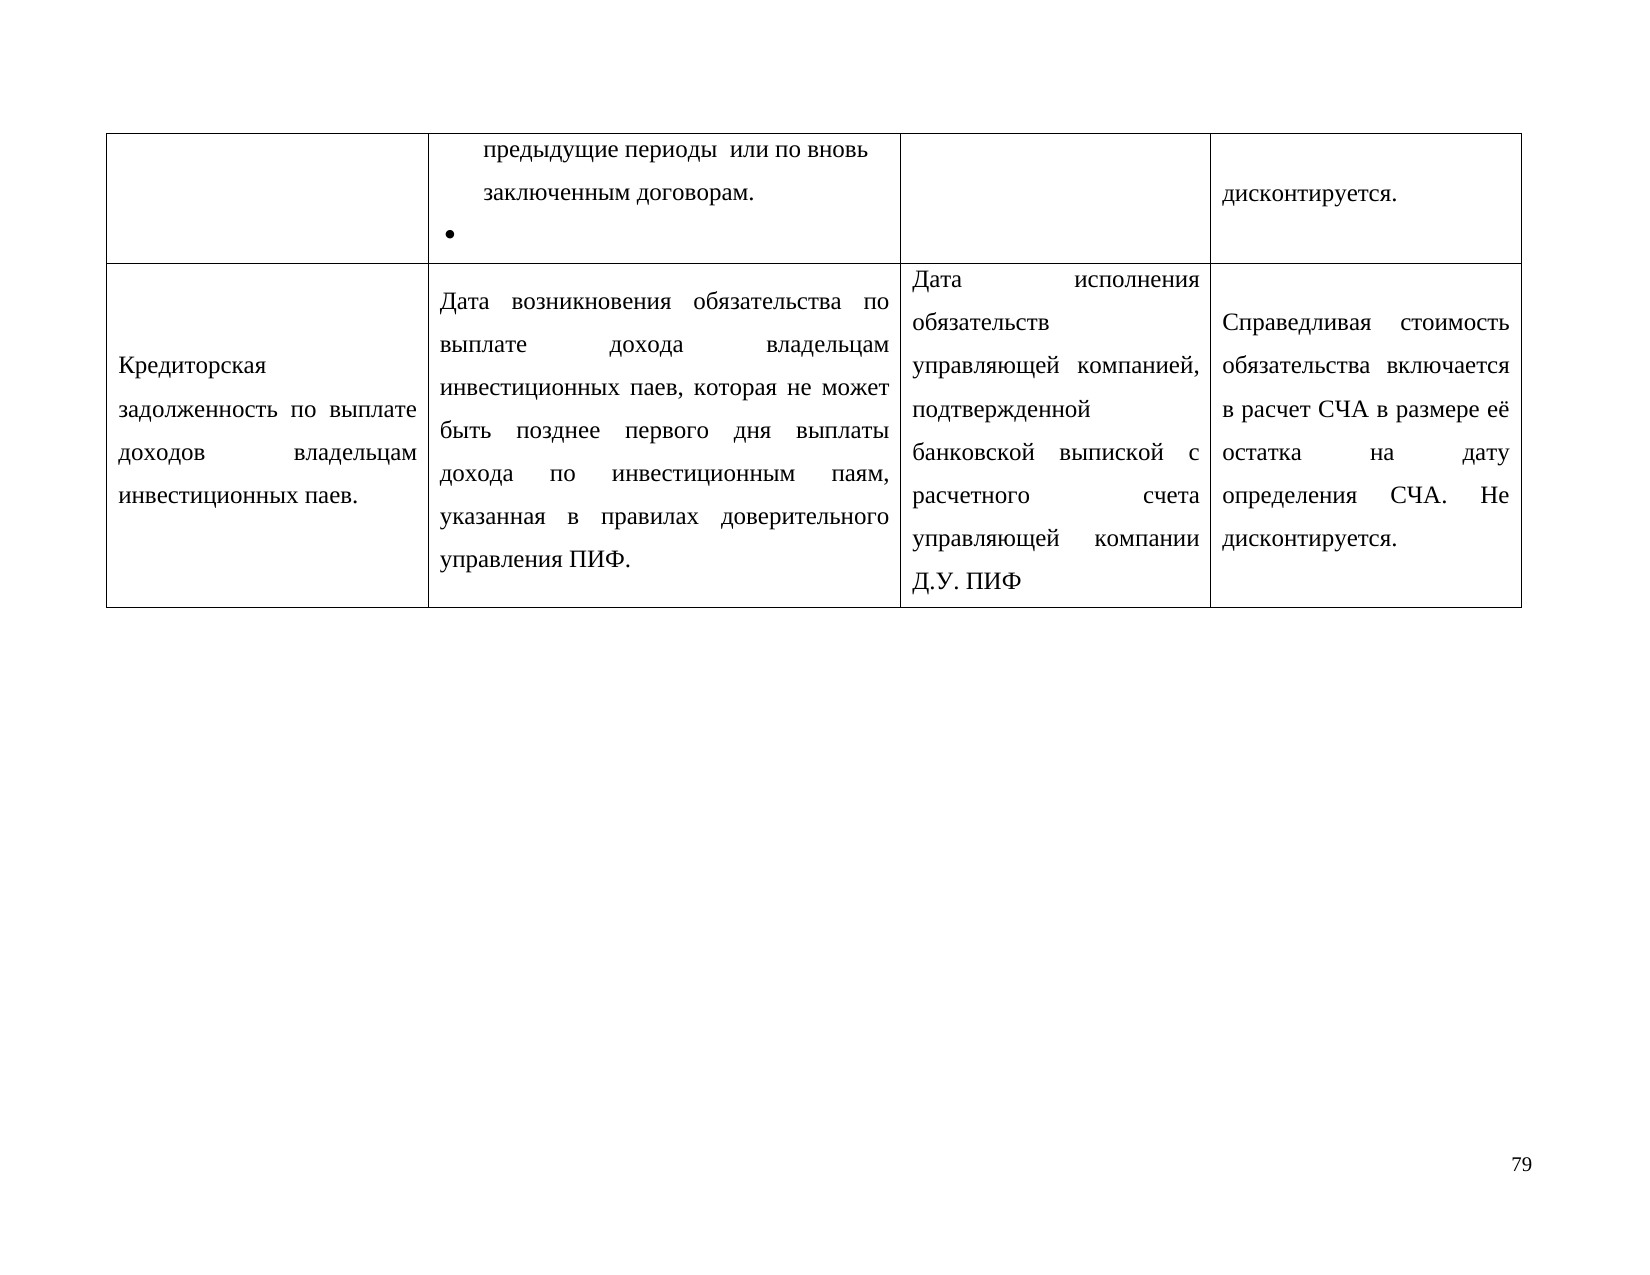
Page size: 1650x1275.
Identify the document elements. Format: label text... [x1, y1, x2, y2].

table_cell Дата возникновения обязательства по выплате дохода владельцам инвестиционных паев, которая не может быть позднее первого дня выплаты дохода по инвестиционным паям, указанная в правилах доверительного управления ПИФ. [429, 264, 900, 607]
table_cell Дата исполнения обязательств управляющей компанией, подтвержденной банковской выпиской с расчетного счета управляющей компании Д.У. ПИФ [901, 264, 1210, 607]
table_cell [901, 134, 1210, 263]
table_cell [429, 134, 900, 263]
table_cell Справедливая стоимость обязательства включается в расчет СЧА в размере её остатка на дату определения СЧА. Не дисконтируется. [1211, 264, 1521, 607]
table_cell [1211, 134, 1521, 263]
table_cell Кредиторская задолженность по выплате доходов владельцам инвестиционных паев. [107, 264, 428, 607]
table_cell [107, 134, 428, 263]
